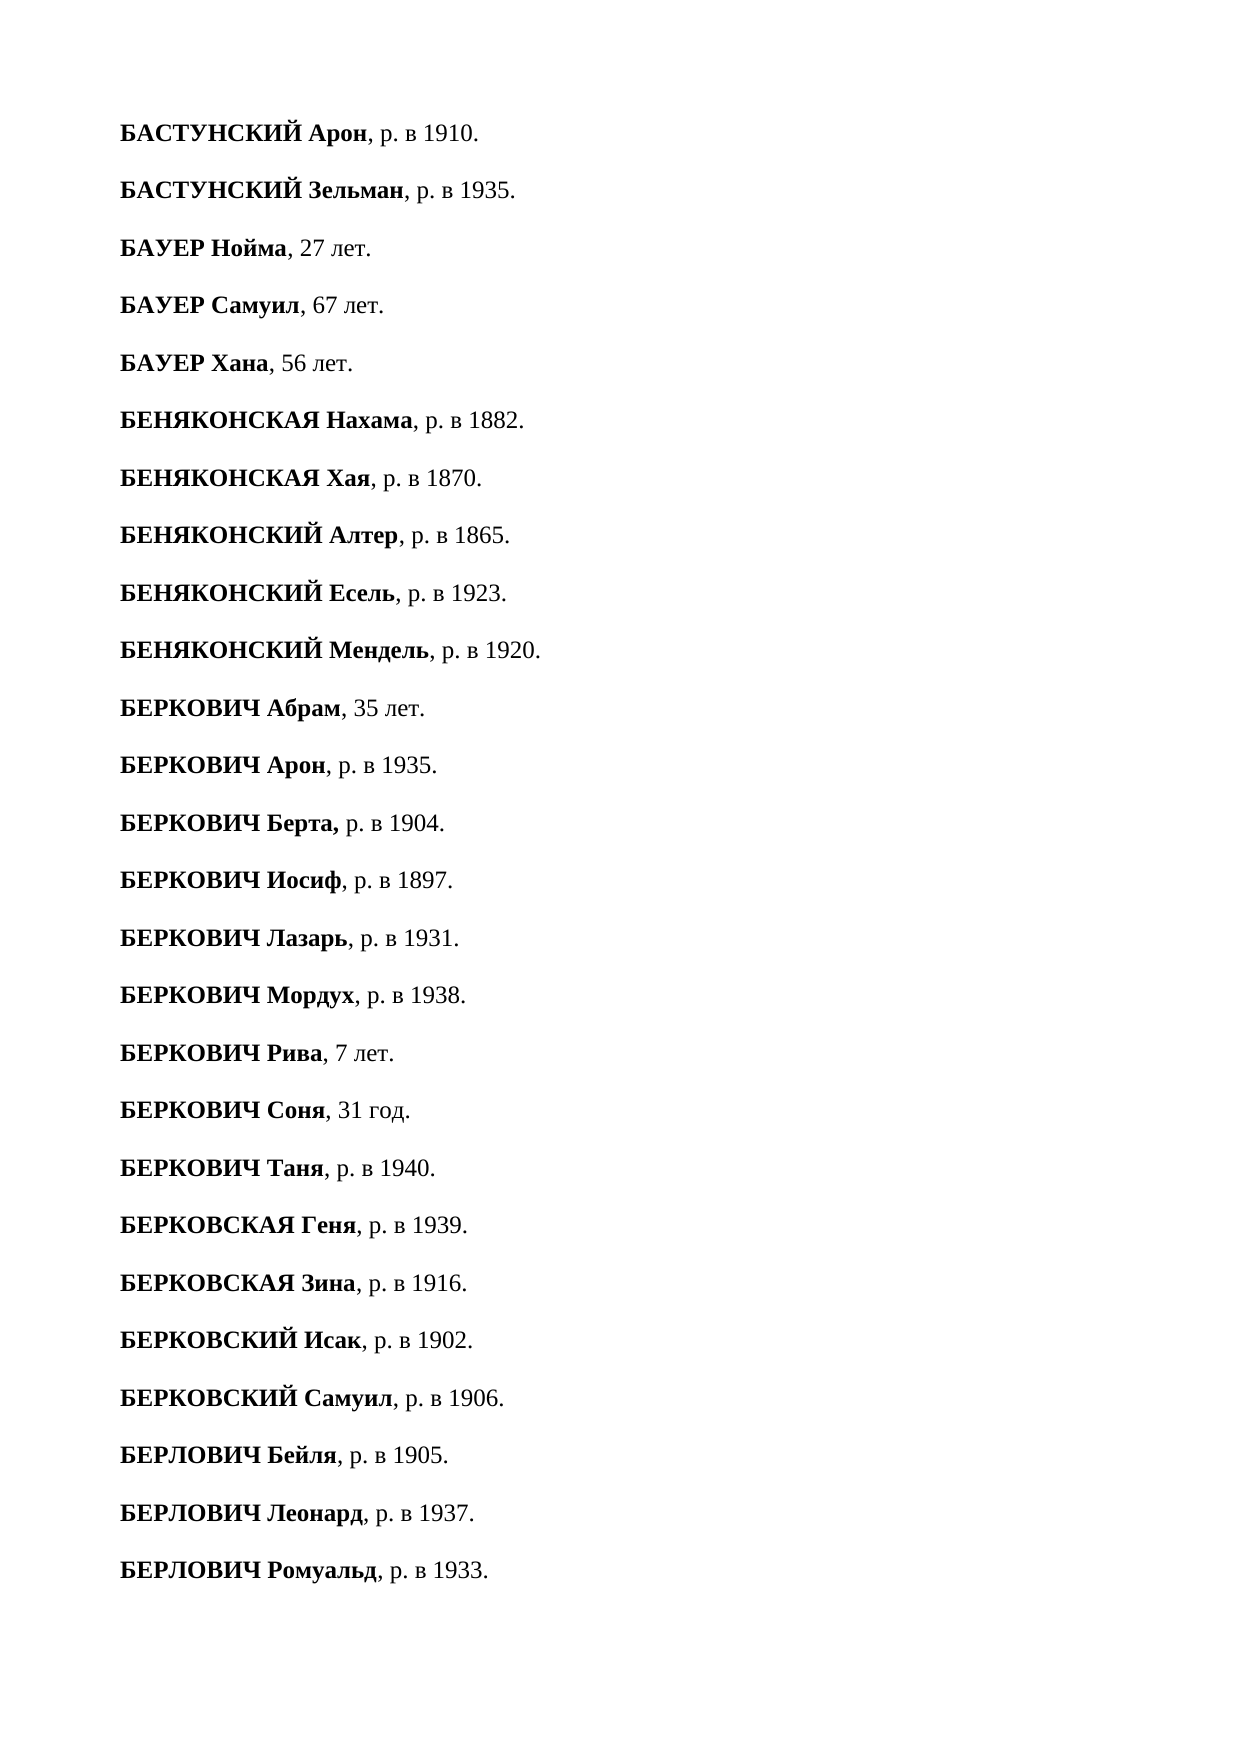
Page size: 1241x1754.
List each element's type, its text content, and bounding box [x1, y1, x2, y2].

text БЕНЯКОНСКИЙ Есель, р. в 1923. [120, 578, 1120, 607]
text БЕРЛОВИЧ Леонард, р. в 1937. [120, 1498, 1120, 1527]
text БАСТУНСКИЙ Зельман, р. в 1935. [120, 176, 1120, 204]
text БАСТУНСКИЙ Арон, р. в 1910. [120, 118, 1120, 147]
text БЕРКОВИЧ Абрам, 35 лет. [120, 693, 1120, 722]
text БЕРКОВСКАЯ Геня, р. в 1939. [120, 1211, 1120, 1239]
text БАУЕР Хана, 56 лет. [120, 348, 1120, 377]
text БЕНЯКОНСКАЯ Нахама, р. в 1882. [120, 406, 1120, 434]
text БЕНЯКОНСКАЯ Хая, р. в 1870. [120, 463, 1120, 492]
text БЕРКОВИЧ Мордух, р. в 1938. [120, 981, 1120, 1009]
text БЕНЯКОНСКИЙ Мендель, р. в 1920. [120, 636, 1120, 664]
text БЕРКОВИЧ Лазарь, р. в 1931. [120, 923, 1120, 952]
text БЕРКОВСКИЙ Самуил, р. в 1906. [120, 1383, 1120, 1412]
text БЕРКОВИЧ Арон, р. в 1935. [120, 751, 1120, 779]
text БЕРКОВИЧ Таня, р. в 1940. [120, 1153, 1120, 1182]
text БЕРКОВИЧ Иосиф, р. в 1897. [120, 866, 1120, 894]
text БЕРКОВИЧ Берта, р. в 1904. [120, 808, 1120, 837]
text БАУЕР Самуил, 67 лет. [120, 291, 1120, 319]
text БЕРЛОВИЧ Ромуальд, р. в 1933. [120, 1556, 1120, 1584]
text БЕРКОВИЧ Соня, 31 год. [120, 1096, 1120, 1124]
text БЕРКОВСКАЯ Зина, р. в 1916. [120, 1268, 1120, 1297]
text БЕРЛОВИЧ Бейля, р. в 1905. [120, 1441, 1120, 1469]
text БАУЕР Нойма, 27 лет. [120, 233, 1120, 262]
text БЕНЯКОНСКИЙ Алтер, р. в 1865. [120, 521, 1120, 549]
text БЕРКОВИЧ Рива, 7 лет. [120, 1038, 1120, 1067]
text БЕРКОВСКИЙ Исак, р. в 1902. [120, 1326, 1120, 1354]
